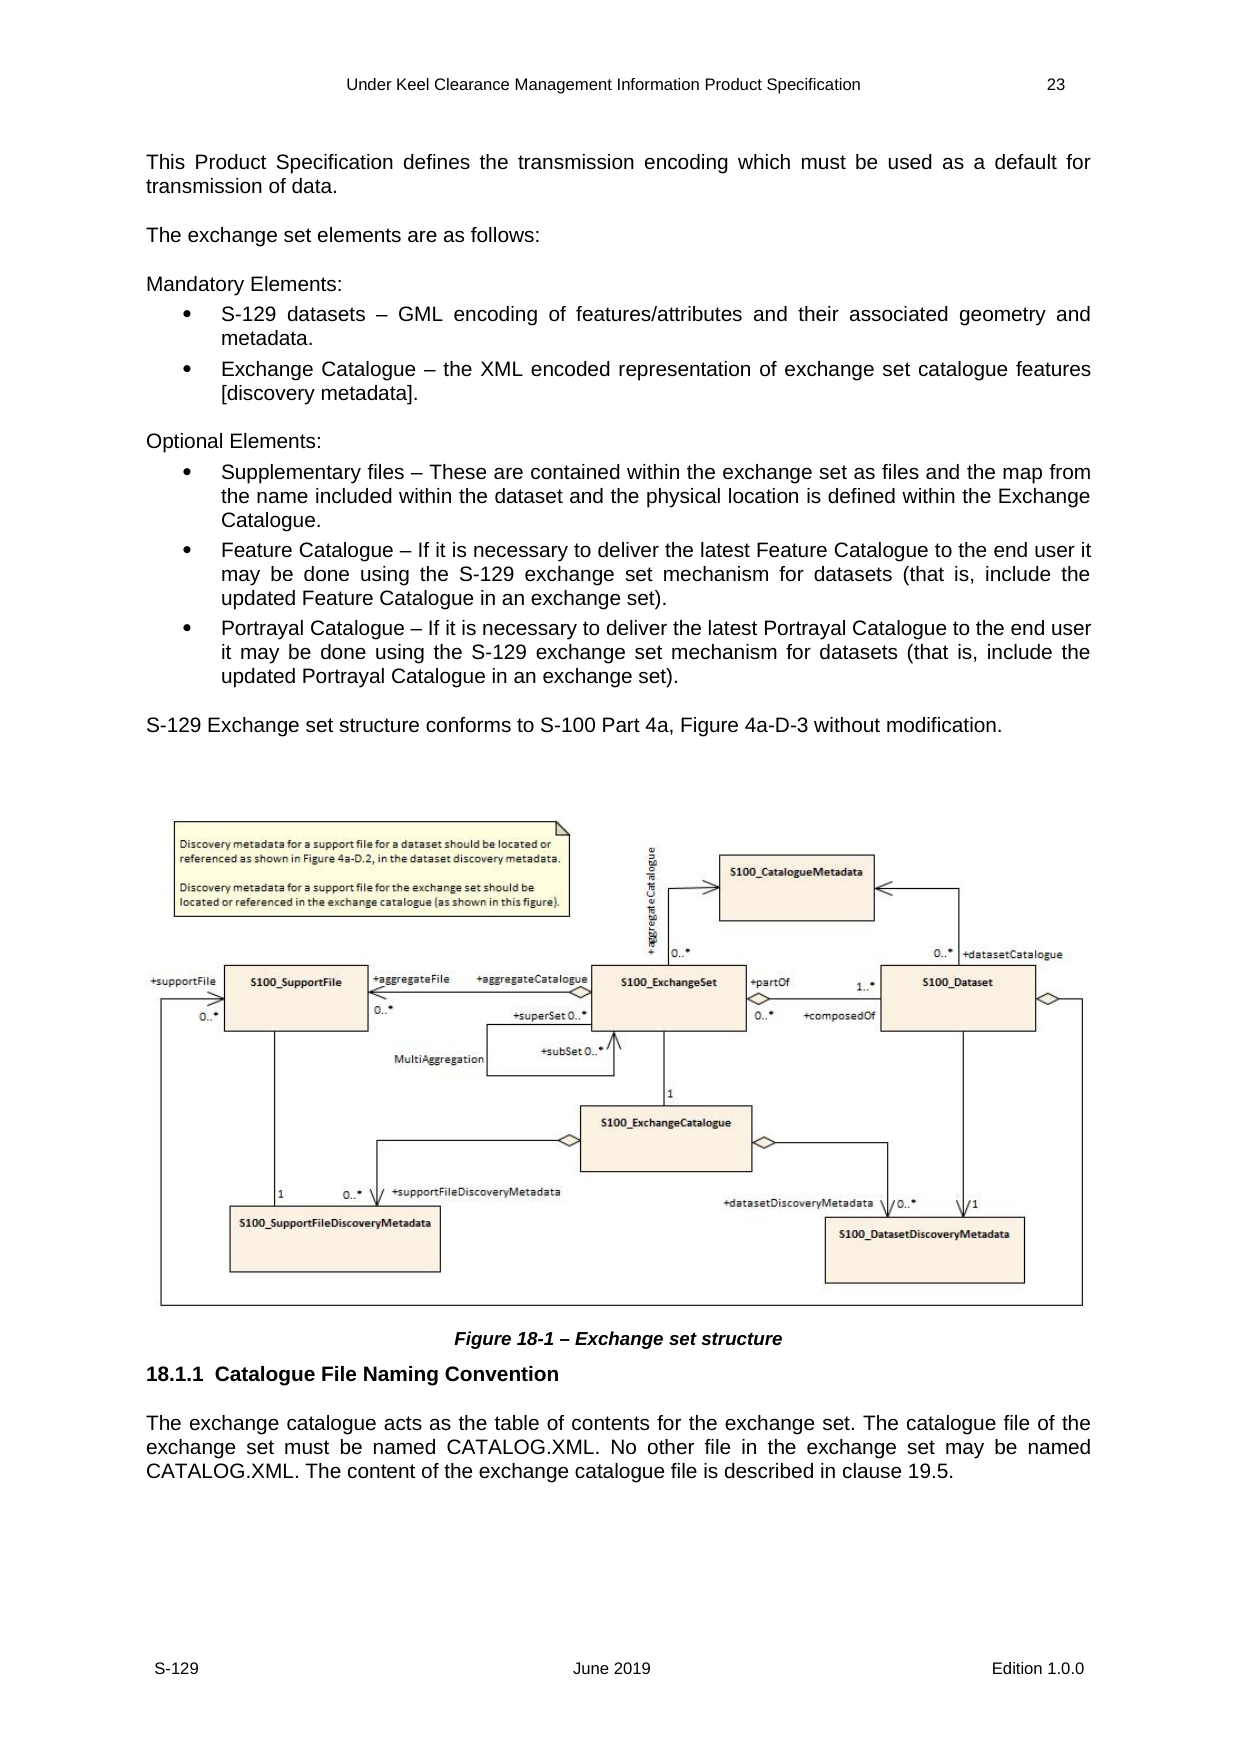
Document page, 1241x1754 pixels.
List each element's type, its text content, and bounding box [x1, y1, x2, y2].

list Feature Catalogue – If it is necessary to deliver the latest Feature Catalogue to the end user it may be done using the S-129 exchange set mechanism for datasets (that is, include the updated Feature Catalogue in an exchange set). [183, 538, 1092, 610]
list Exchange Catalogue – the XML encoded representation of exchange set catalogue features [discovery metadata]. [183, 356, 1092, 404]
text Figure 18-1 – Exchange set structure [146, 1328, 1092, 1349]
list S-129 datasets – GML encoding of features/attributes and their associated geometry and metadata. [183, 302, 1092, 350]
picture [145, 811, 1093, 1316]
text The exchange catalogue acts as the table of contents for the exchange set. The catalogue file of the exchange set must be named CATALOG.XML. No other file in the exchange set may be named CATALOG.XML. The content of the exchange catalogue file is described in clause 19.5. [146, 1411, 1092, 1483]
subtitle Catalogue File Naming Convention [146, 1362, 1092, 1386]
text This Product Specification defines the transmission encoding which must be used as a default for transmission of data. [146, 150, 1092, 198]
text The exchange set elements are as follows: [146, 223, 1092, 247]
list Portrayal Catalogue – If it is necessary to deliver the latest Portrayal Catalogue to the end user it may be done using the S-129 exchange set mechanism for datasets (that is, include the updated Portrayal Catalogue in an exchange set). [183, 616, 1092, 688]
text Mandatory Elements: [146, 272, 1092, 296]
text S-129 Exchange set structure conforms to S-100 Part 4a, Figure 4a-D-3 without modification. [146, 713, 1092, 737]
text Optional Elements: [146, 429, 1092, 453]
list Supplementary files – These are contained within the exchange set as files and the map from the name included within the dataset and the physical location is defined within the Exchange Catalogue. [183, 459, 1092, 532]
